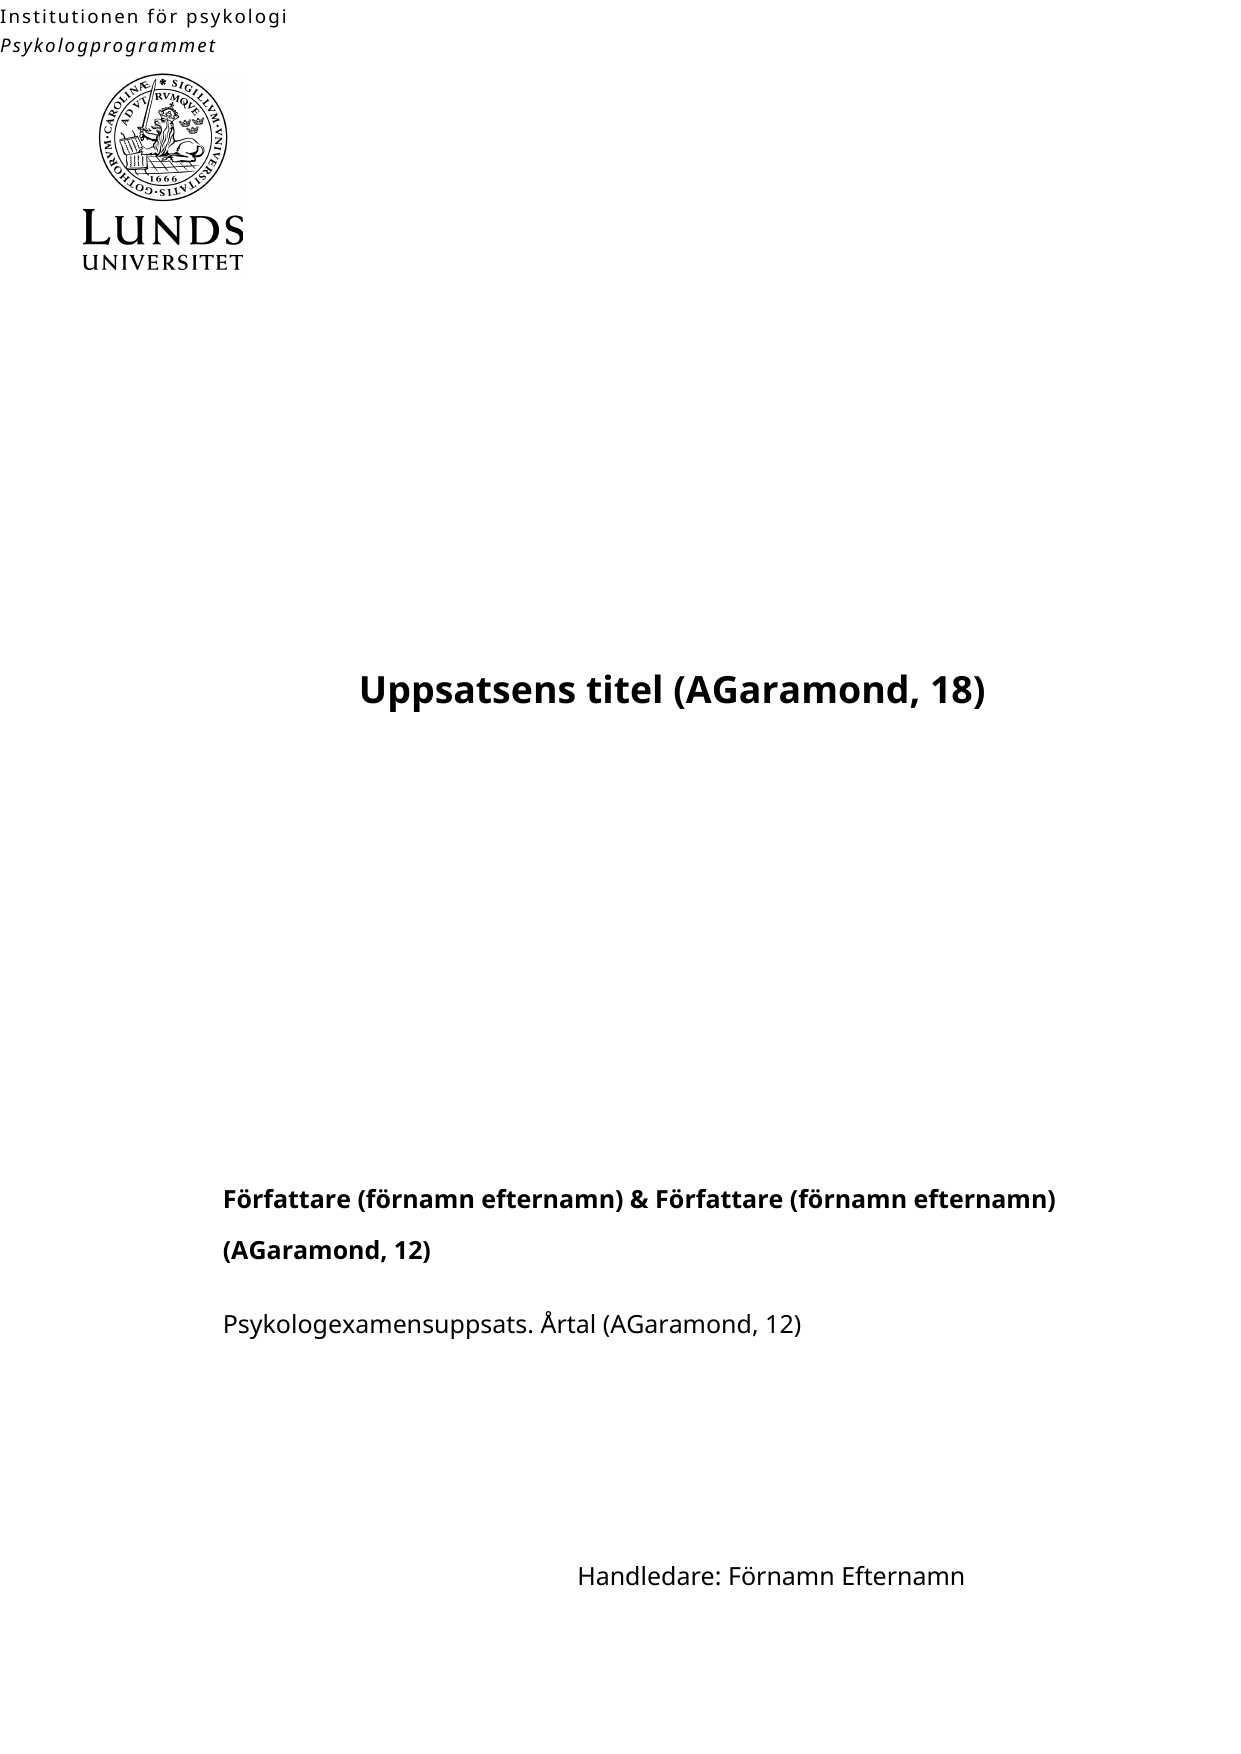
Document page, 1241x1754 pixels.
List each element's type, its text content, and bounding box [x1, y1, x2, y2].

text Uppsatsens titel (AGaramond, 18) [148, 663, 1197, 714]
text Författare (förnamn efternamn) & Författare (förnamn efternamn) (AGaramond, 12) [223, 1138, 1093, 1266]
picture [82, 73, 243, 274]
text Psykologexamensuppsats. Årtal (AGaramond, 12) [148, 1306, 1093, 1340]
text Handledare: Förnamn Efternamn [502, 1558, 1093, 1592]
